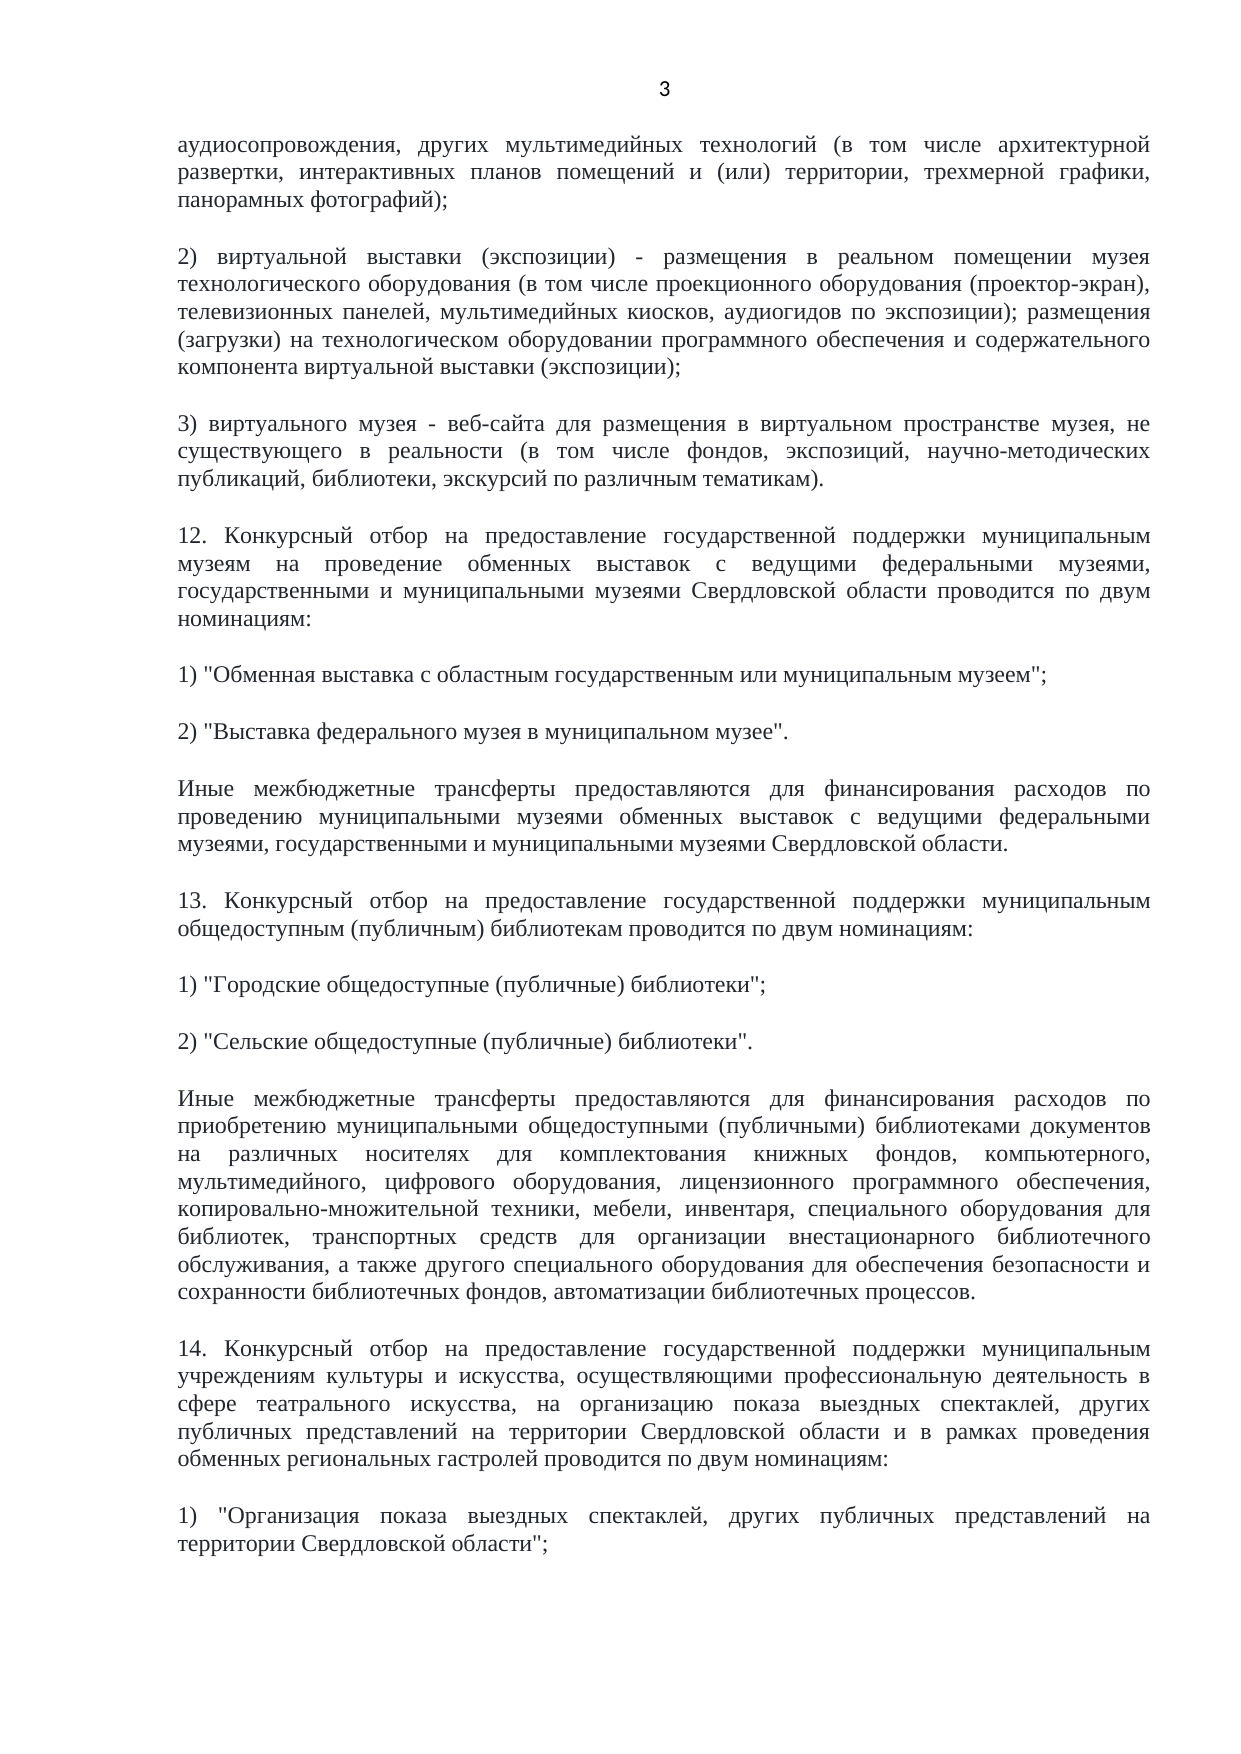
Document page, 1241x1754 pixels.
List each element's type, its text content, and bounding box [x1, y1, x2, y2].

text 1) "Обменная выставка с областным государственным или муниципальным музеем"; [177, 661, 1152, 688]
text 14. Конкурсный отбор на предоставление государственной поддержки муниципальным учреждениям культуры и искусства, осуществляющими профессиональную деятельность в сфере театрального искусства, на организацию показа выездных спектаклей, других публичных представлений на территории Свердловской области и в рамках проведения обменных региональных гастролей проводится по двум номинациям: [177, 1334, 1152, 1472]
text 2) "Выставка федерального музея в муниципальном музее". [177, 717, 1152, 745]
text Иные межбюджетные трансферты предоставляются для финансирования расходов по проведению муниципальными музеями обменных выставок с ведущими федеральными музеями, государственными и муниципальными музеями Свердловской области. [177, 774, 1152, 857]
text 13. Конкурсный отбор на предоставление государственной поддержки муниципальным общедоступным (публичным) библиотекам проводится по двум номинациям: [177, 886, 1152, 941]
text 3) виртуального музея - веб-сайта для размещения в виртуальном пространстве музея, не существующего в реальности (в том числе фондов, экспозиций, научно-методических публикаций, библиотеки, экскурсий по различным тематикам). [177, 409, 1152, 492]
text 12. Конкурсный отбор на предоставление государственной поддержки муниципальным музеям на проведение обменных выставок с ведущими федеральными музеями, государственными и муниципальными музеями Свердловской области проводится по двум номинациям: [177, 521, 1152, 631]
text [177, 130, 1152, 213]
text 2) "Сельские общедоступные (публичные) библиотеки". [177, 1027, 1152, 1055]
text 1) "Организация показа выездных спектаклей, других публичных представлений на территории Свердловской области"; [177, 1501, 1152, 1556]
text 1) "Городские общедоступные (публичные) библиотеки"; [177, 970, 1152, 998]
text 2) виртуальной выставки (экспозиции) - размещения в реальном помещении музея технологического оборудования (в том числе проекционного оборудования (проектор-экран), телевизионных панелей, мультимедийных киосков, аудиогидов по экспозиции); размещения (загрузки) на технологическом оборудовании программного обеспечения и содержательного компонента виртуальной выставки (экспозиции); [177, 242, 1152, 380]
text Иные межбюджетные трансферты предоставляются для финансирования расходов по приобретению муниципальными общедоступными (публичными) библиотеками документов на различных носителях для комплектования книжных фондов, компьютерного, мультимедийного, цифрового оборудования, лицензионного программного обеспечения, копировально-множительной техники, мебели, инвентаря, специального оборудования для библиотек, транспортных средств для организации внестационарного библиотечного обслуживания, а также другого специального оборудования для обеспечения безопасности и сохранности библиотечных фондов, автоматизации библиотечных процессов. [177, 1084, 1152, 1305]
